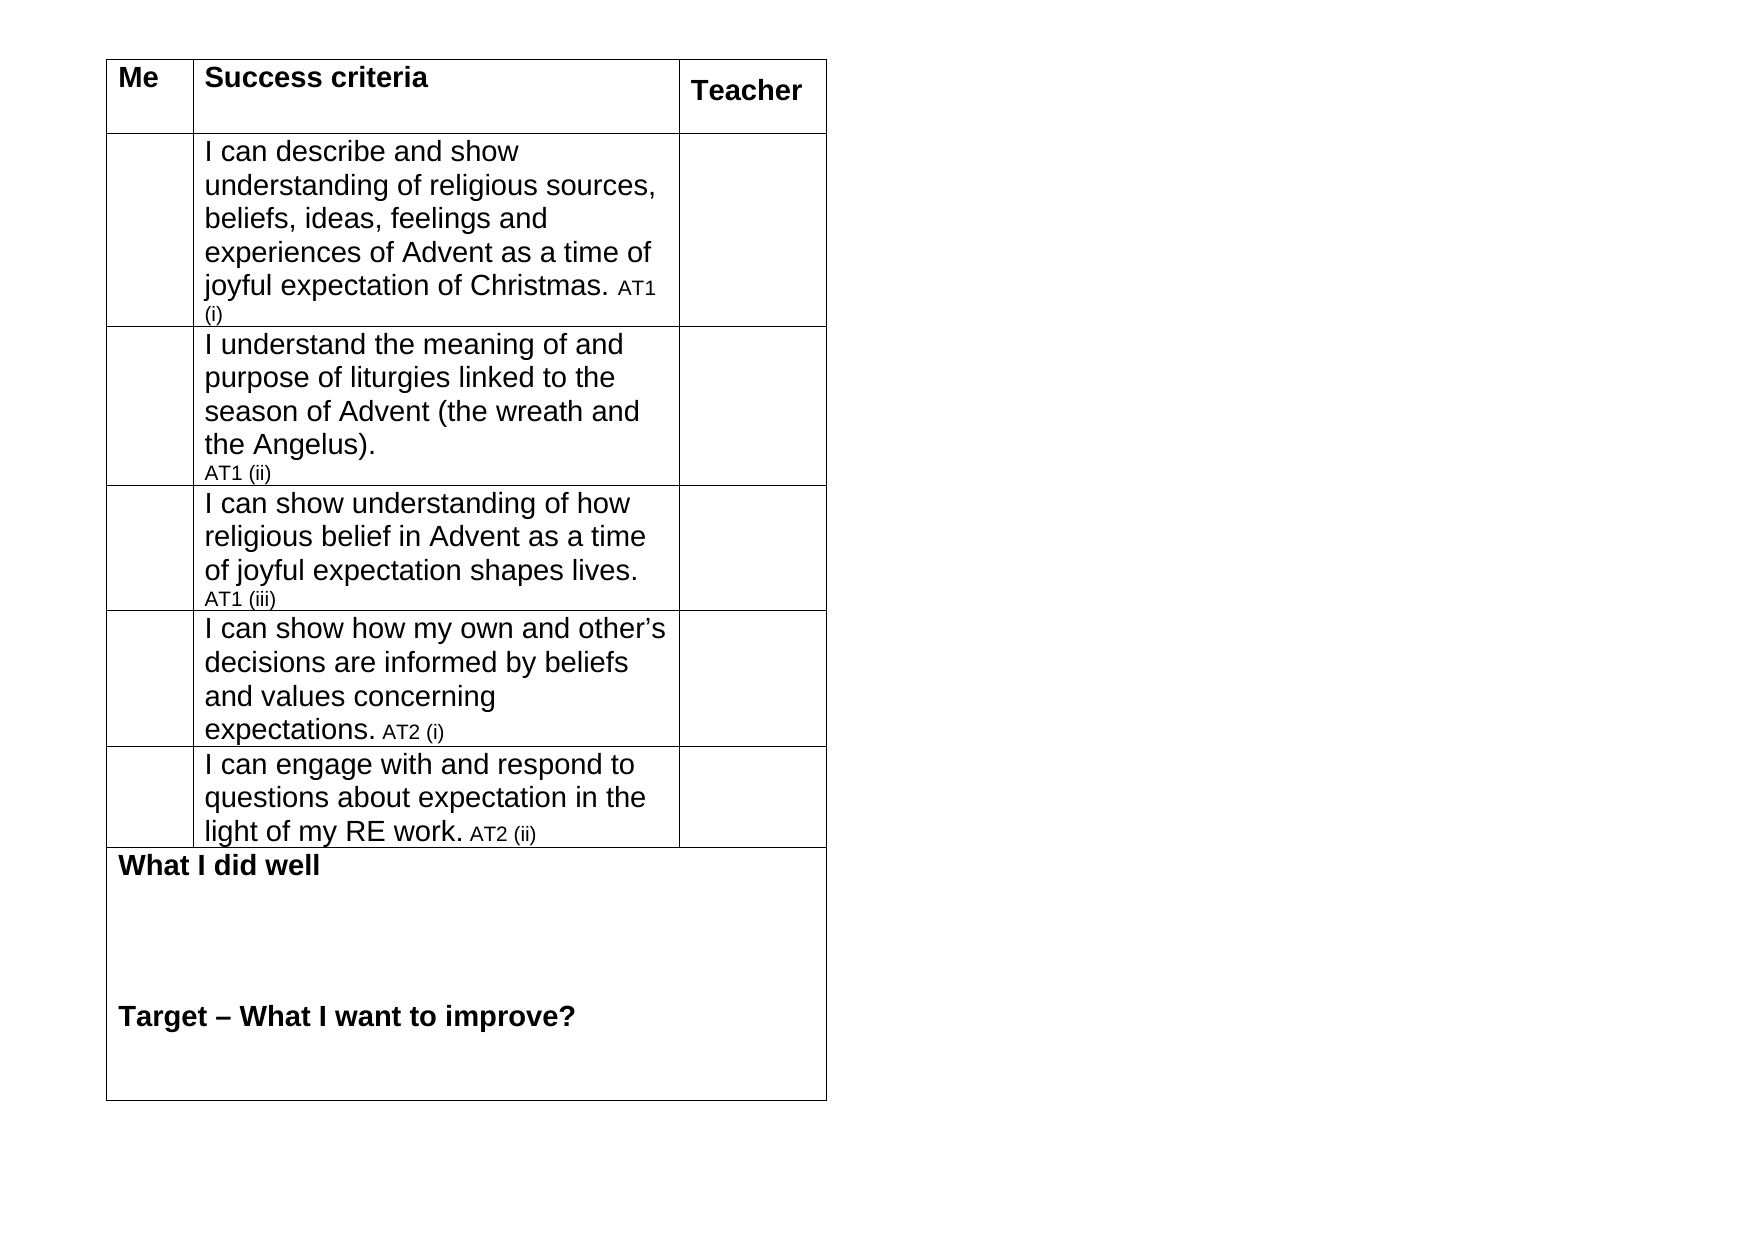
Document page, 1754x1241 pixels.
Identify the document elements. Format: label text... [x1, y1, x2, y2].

table_cell [107, 486, 193, 610]
table_header Me [107, 60, 193, 133]
table_cell I can show understanding of how religious belief in Advent as a time of joyful expectation shapes lives. AT1 (iii) [194, 486, 679, 610]
table_cell [680, 134, 826, 326]
table_cell I can show how my own and other’s decisions are informed by beliefs and values concerning expectations. AT2 (i) [194, 611, 679, 746]
table_cell [107, 134, 193, 326]
table_cell I can describe and show understanding of religious sources, beliefs, ideas, feelings and experiences of Advent as a time of joyful expectation of Christmas. AT1 (i) [194, 134, 679, 326]
table_cell [107, 327, 193, 485]
table_header Teacher [680, 60, 826, 133]
table_header Success criteria [194, 60, 679, 133]
table_cell [680, 611, 826, 746]
table_cell [680, 747, 826, 847]
table_cell [680, 486, 826, 610]
table_cell I understand the meaning of and purpose of liturgies linked to the season of Advent (the wreath and the Angelus). AT1 (ii) [194, 327, 679, 485]
table_cell [107, 747, 193, 847]
table_cell What I did well Target – What I want to improve? [107, 848, 826, 1100]
table_cell [680, 327, 826, 485]
table_cell I can engage with and respond to questions about expectation in the light of my RE work. AT2 (ii) [194, 747, 679, 847]
table_cell [107, 611, 193, 746]
